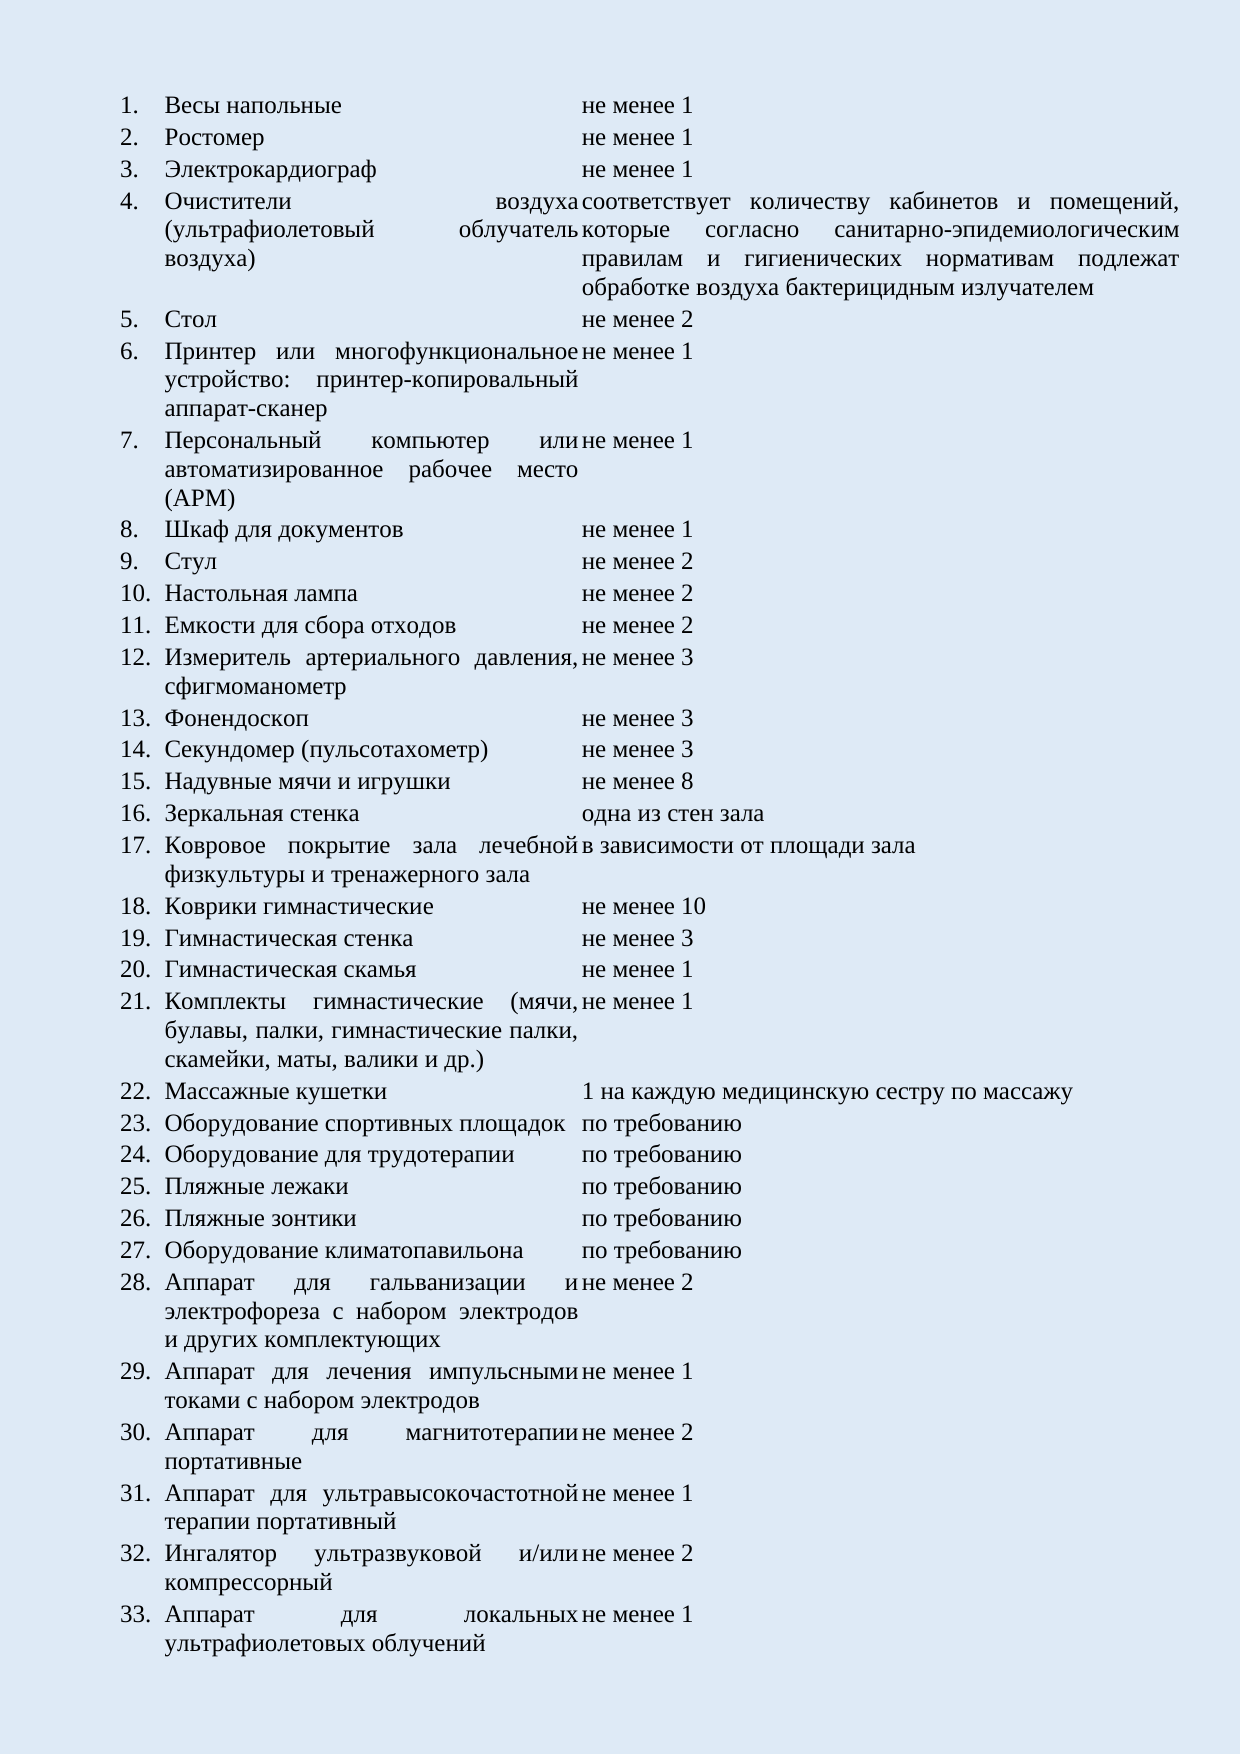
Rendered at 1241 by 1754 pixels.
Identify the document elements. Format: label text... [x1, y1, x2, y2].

table_cell 26. [118, 1202, 163, 1234]
table_cell по требованию [580, 1170, 1181, 1202]
table_cell 4. [118, 184, 163, 302]
table_cell не менее 1 [580, 513, 1181, 545]
table_cell Настольная лампа [163, 577, 580, 609]
table_cell по требованию [580, 1234, 1181, 1266]
table_cell 25. [118, 1170, 163, 1202]
table_cell не менее 8 [580, 765, 1181, 797]
table_cell Принтер или многофункциональное устройство: принтер-копировальный аппарат-сканер [163, 334, 580, 424]
table_cell Аппарат для лечения импульсными токами с набором электродов [163, 1355, 580, 1416]
table_cell 28. [118, 1266, 163, 1355]
table_cell Оборудование для трудотерапии [163, 1138, 580, 1170]
table_cell 22. [118, 1074, 163, 1106]
table_cell по требованию [580, 1202, 1181, 1234]
table_cell 20. [118, 953, 163, 985]
table_cell по требованию [580, 1106, 1181, 1138]
table_cell 17. [118, 829, 163, 889]
table_cell не менее 2 [580, 609, 1181, 641]
table_cell 12. [118, 641, 163, 701]
table_cell Оборудование спортивных площадок [163, 1106, 580, 1138]
table_cell Очистители воздуха (ультрафиолетовый облучатель воздуха) [163, 184, 580, 302]
table_cell 3. [118, 153, 163, 184]
table_cell 11. [118, 609, 163, 641]
table_cell не менее 2 [580, 1266, 1181, 1355]
table_cell 7. [118, 424, 163, 513]
table_cell 13. [118, 701, 163, 733]
table_cell 33. [118, 1598, 163, 1658]
table_cell не менее 2 [580, 1537, 1181, 1597]
table_cell Ингалятор ультразвуковой и/или компрессорный [163, 1537, 580, 1597]
table_cell не менее 1 [580, 1355, 1181, 1416]
table_cell Аппарат для ультравысокочастотной терапии портативный [163, 1476, 580, 1537]
table_cell 32. [118, 1537, 163, 1597]
table_cell Емкости для сбора отходов [163, 609, 580, 641]
table_cell 31. [118, 1476, 163, 1537]
table_cell Секундомер (пульсотахометр) [163, 733, 580, 765]
table_cell Оборудование климатопавильона [163, 1234, 580, 1266]
table_cell 15. [118, 765, 163, 797]
table_cell не менее 1 [580, 953, 1181, 985]
table_cell Стол [163, 303, 580, 334]
table_cell 21. [118, 985, 163, 1074]
table_cell Аппарат для локальных ультрафиолетовых облучений [163, 1598, 580, 1658]
table_cell не менее 10 [580, 889, 1181, 921]
table_cell не менее 3 [580, 733, 1181, 765]
table_cell Надувные мячи и игрушки [163, 765, 580, 797]
table_cell не менее 1 [580, 89, 1181, 121]
table_cell не менее 2 [580, 545, 1181, 577]
table_cell 2. [118, 121, 163, 152]
table_cell Коврики гимнастические [163, 889, 580, 921]
table_cell 8. [118, 513, 163, 545]
table_cell 30. [118, 1416, 163, 1476]
table_cell не менее 1 [580, 334, 1181, 424]
table_cell 5. [118, 303, 163, 334]
table_cell Фонендоскоп [163, 701, 580, 733]
table_cell не менее 2 [580, 577, 1181, 609]
table_cell не менее 1 [580, 1598, 1181, 1658]
table_cell одна из стен зала [580, 797, 1181, 829]
table_cell Аппарат для магнитотерапии портативные [163, 1416, 580, 1476]
table_cell соответствует количеству кабинетов и помещений, которые согласно санитарно-эпидемиологическим правилам и гигиенических нормативам подлежат обработке воздуха бактерицидным излучателем [580, 184, 1181, 302]
table_cell 24. [118, 1138, 163, 1170]
table_cell 27. [118, 1234, 163, 1266]
table_cell в зависимости от площади зала [580, 829, 1181, 889]
table_cell 1. [118, 89, 163, 121]
table_cell Комплекты гимнастические (мячи, булавы, палки, гимнастические палки, скамейки, маты, валики и др.) [163, 985, 580, 1074]
table_cell не менее 1 [580, 153, 1181, 184]
table_cell Аппарат для гальванизации и электрофореза с набором электродов и других комплектующих [163, 1266, 580, 1355]
table_cell 10. [118, 577, 163, 609]
table_cell Стул [163, 545, 580, 577]
table_cell не менее 1 [580, 1476, 1181, 1537]
table_cell 19. [118, 921, 163, 953]
table_cell Ростомер [163, 121, 580, 152]
table_cell Пляжные лежаки [163, 1170, 580, 1202]
table_cell Гимнастическая скамья [163, 953, 580, 985]
table_cell 14. [118, 733, 163, 765]
table_cell Массажные кушетки [163, 1074, 580, 1106]
table_cell Ковровое покрытие зала лечебной физкультуры и тренажерного зала [163, 829, 580, 889]
table_cell Персональный компьютер или автоматизированное рабочее место (АРМ) [163, 424, 580, 513]
table_cell по требованию [580, 1138, 1181, 1170]
table_cell не менее 2 [580, 1416, 1181, 1476]
table_cell 6. [118, 334, 163, 424]
table_cell не менее 1 [580, 424, 1181, 513]
table_cell не менее 2 [580, 303, 1181, 334]
table_cell не менее 3 [580, 701, 1181, 733]
table_cell Весы напольные [163, 89, 580, 121]
table_cell 18. [118, 889, 163, 921]
table_cell 23. [118, 1106, 163, 1138]
table_cell Измеритель артериального давления, сфигмоманометр [163, 641, 580, 701]
table_cell Электрокардиограф [163, 153, 580, 184]
table_cell Пляжные зонтики [163, 1202, 580, 1234]
table_cell не менее 1 [580, 121, 1181, 152]
table_cell 16. [118, 797, 163, 829]
table_cell Зеркальная стенка [163, 797, 580, 829]
table_cell 1 на каждую медицинскую сестру по массажу [580, 1074, 1181, 1106]
table_cell не менее 3 [580, 921, 1181, 953]
table_cell 9. [118, 545, 163, 577]
table_cell не менее 3 [580, 641, 1181, 701]
table_cell Шкаф для документов [163, 513, 580, 545]
table_cell не менее 1 [580, 985, 1181, 1074]
table_cell 29. [118, 1355, 163, 1416]
table_cell Гимнастическая стенка [163, 921, 580, 953]
